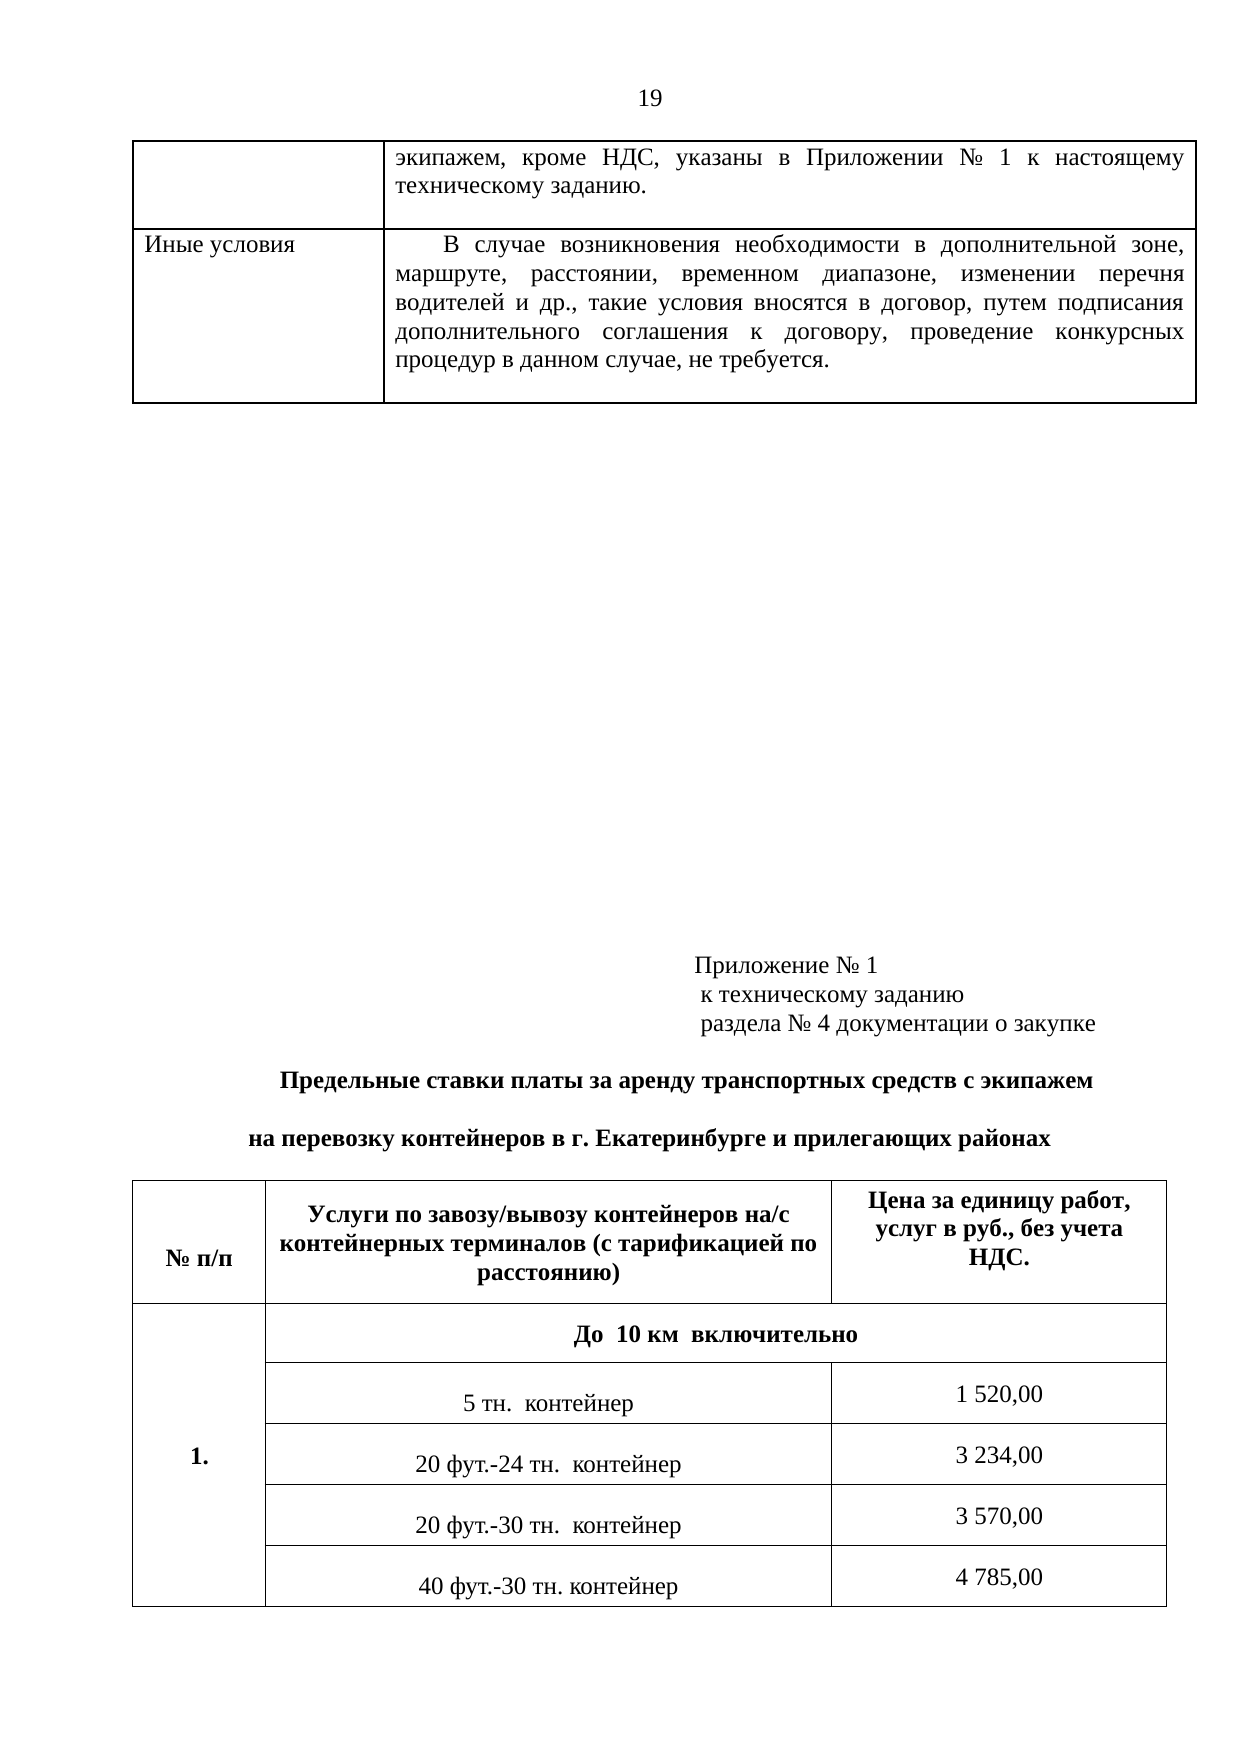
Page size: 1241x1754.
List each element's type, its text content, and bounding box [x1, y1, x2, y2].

table_cell В случае возникновения необходимости в дополнительной зоне, маршруте, расстоянии, временном диапазоне, изменении перечня водителей и др., такие условия вносятся в договор, путем подписания дополнительного соглашения к договору, проведение конкурсных процедур в данном случае, не требуется. [385, 230, 1195, 402]
text Предельные ставки платы за аренду транспортных средств с экипажем [148, 1065, 1152, 1094]
table_header Цена за единицу работ, услуг в руб., без учета НДС. [832, 1181, 1166, 1303]
text к техническому заданию [694, 979, 1152, 1008]
table_cell 3 570,00 [832, 1485, 1166, 1545]
text Приложение № 1 [694, 950, 1152, 979]
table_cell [134, 142, 383, 228]
table_cell 1. [133, 1304, 265, 1606]
text на перевозку контейнеров в г. Екатеринбурге и прилегающих районах [148, 1123, 1152, 1152]
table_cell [385, 142, 1195, 228]
table_cell До 10 км включительно [266, 1304, 1166, 1362]
table_cell 40 фут.-30 тн. контейнер [266, 1546, 831, 1606]
table_cell 4 785,00 [832, 1546, 1166, 1606]
table_cell 5 тн. контейнер [266, 1363, 831, 1423]
text раздела № 4 документации о закупке [694, 1008, 1152, 1037]
table_cell Иные условия [134, 230, 383, 402]
table_cell 1 520,00 [832, 1363, 1166, 1423]
table_cell 20 фут.-24 тн. контейнер [266, 1424, 831, 1484]
table_header № п/п [133, 1181, 265, 1303]
table_header Услуги по завозу/вывозу контейнеров на/с контейнерных терминалов (с тарификацией по расстоянию) [266, 1181, 831, 1303]
table_cell 20 фут.-30 тн. контейнер [266, 1485, 831, 1545]
table_cell 3 234,00 [832, 1424, 1166, 1484]
